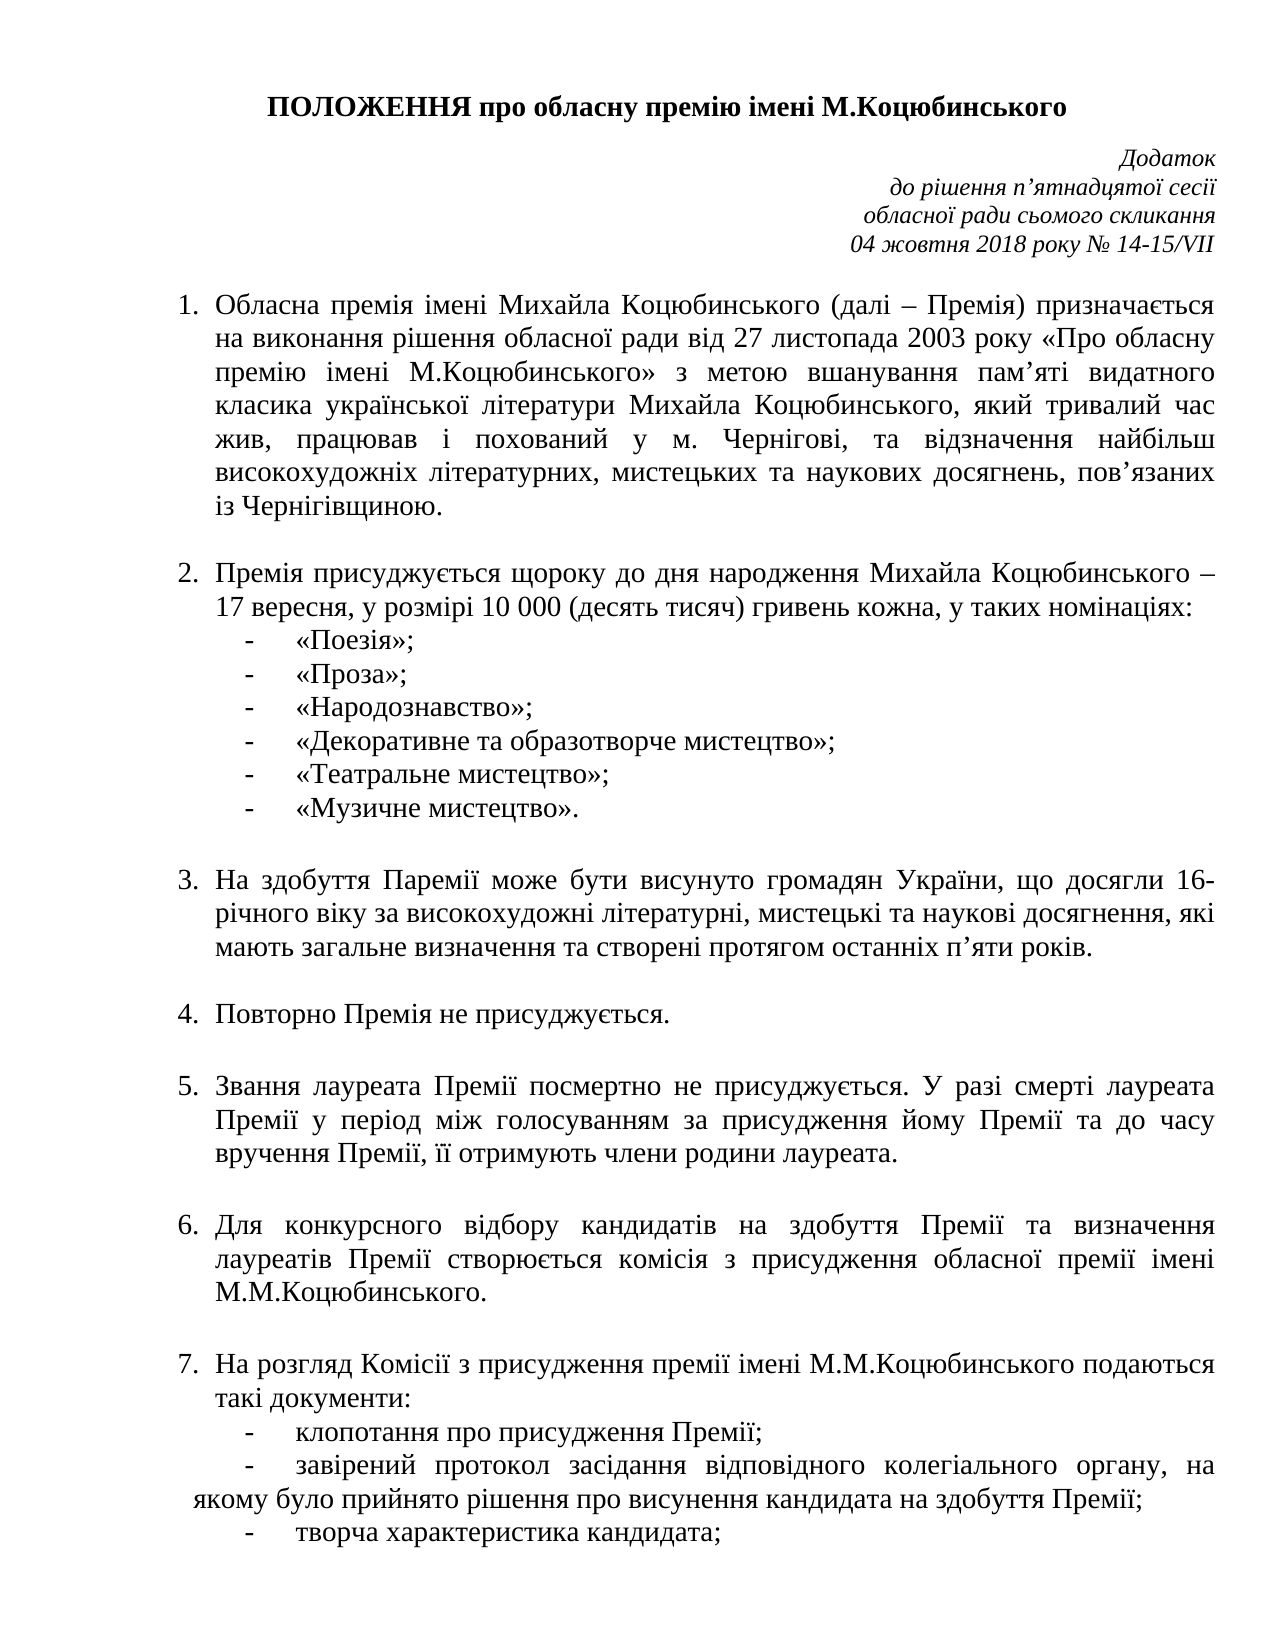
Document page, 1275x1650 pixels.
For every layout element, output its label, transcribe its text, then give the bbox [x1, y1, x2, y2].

text ПОЛОЖЕННЯ про обласну премію імені М.Коцюбинського [118, 89, 1216, 122]
list «Поезія»; [193, 622, 1216, 656]
list «Народознавство»; [193, 689, 1216, 723]
list «Музичне мистецтво». [193, 790, 1216, 823]
list клопотання про присудження Премії; [193, 1414, 1216, 1447]
list завірений протокол засідання відповідного колегіального органу, на якому було прийнято рішення про висунення кандидата на здобуття Премії; [193, 1447, 1216, 1514]
list Премія присуджується щороку до дня народження Михайла Коцюбинського – 17 вересня, у розмірі 10 000 (десять тисяч) гривень кожна, у таких номінаціях: [177, 555, 1216, 622]
list творча характеристика кандидата; [193, 1514, 1216, 1548]
list Звання лауреата Премії посмертно не присуджується. У разі смерті лауреата Премії у період між голосуванням за присудження йому Премії та до часу вручення Премії, її отримують члени родини лауреата. [177, 1068, 1216, 1169]
list «Проза»; [193, 656, 1216, 689]
list «Декоративне та образотворче мистецтво»; [193, 723, 1216, 756]
text обласної ради сьомого скликання [118, 201, 1216, 229]
list Для конкурсного відбору кандидатів на здобуття Премії та визначення лауреатів Премії створюється комісія з присудження обласної премії імені М.М.Коцюбинського. [177, 1207, 1216, 1308]
list На здобуття Паремії може бути висунуто громадян України, що досягли 16-річного віку за високохудожні літературні, мистецькі та наукові досягнення, які мають загальне визначення та створені протягом останніх пʼяти років. [177, 862, 1216, 963]
list Повторно Премія не присуджується. [177, 996, 1216, 1030]
text Додаток [118, 143, 1216, 172]
text 04 жовтня 2018 року № 14-15/VІІ [118, 229, 1216, 258]
list «Театральне мистецтво»; [193, 756, 1216, 790]
list На розгляд Комісії з присудження премії імені М.М.Коцюбинського подаються такі документи: [177, 1347, 1216, 1414]
list Обласна премія імені Михайла Коцюбинського (далі – Премія) призначається на виконання рішення обласної ради від 27 листопада 2003 року «Про обласну премію імені М.Коцюбинського» з метою вшанування памʼяті видатного класика української літератури Михайла Коцюбинського, який тривалий час жив, працював і похований у м. Чернігові, та відзначення найбільш високохудожніх літературних, мистецьких та наукових досягнень, повʼязаних із Чернігівщиною. [177, 287, 1216, 522]
text до рішення пʼятнадцятої сесії [118, 172, 1216, 201]
